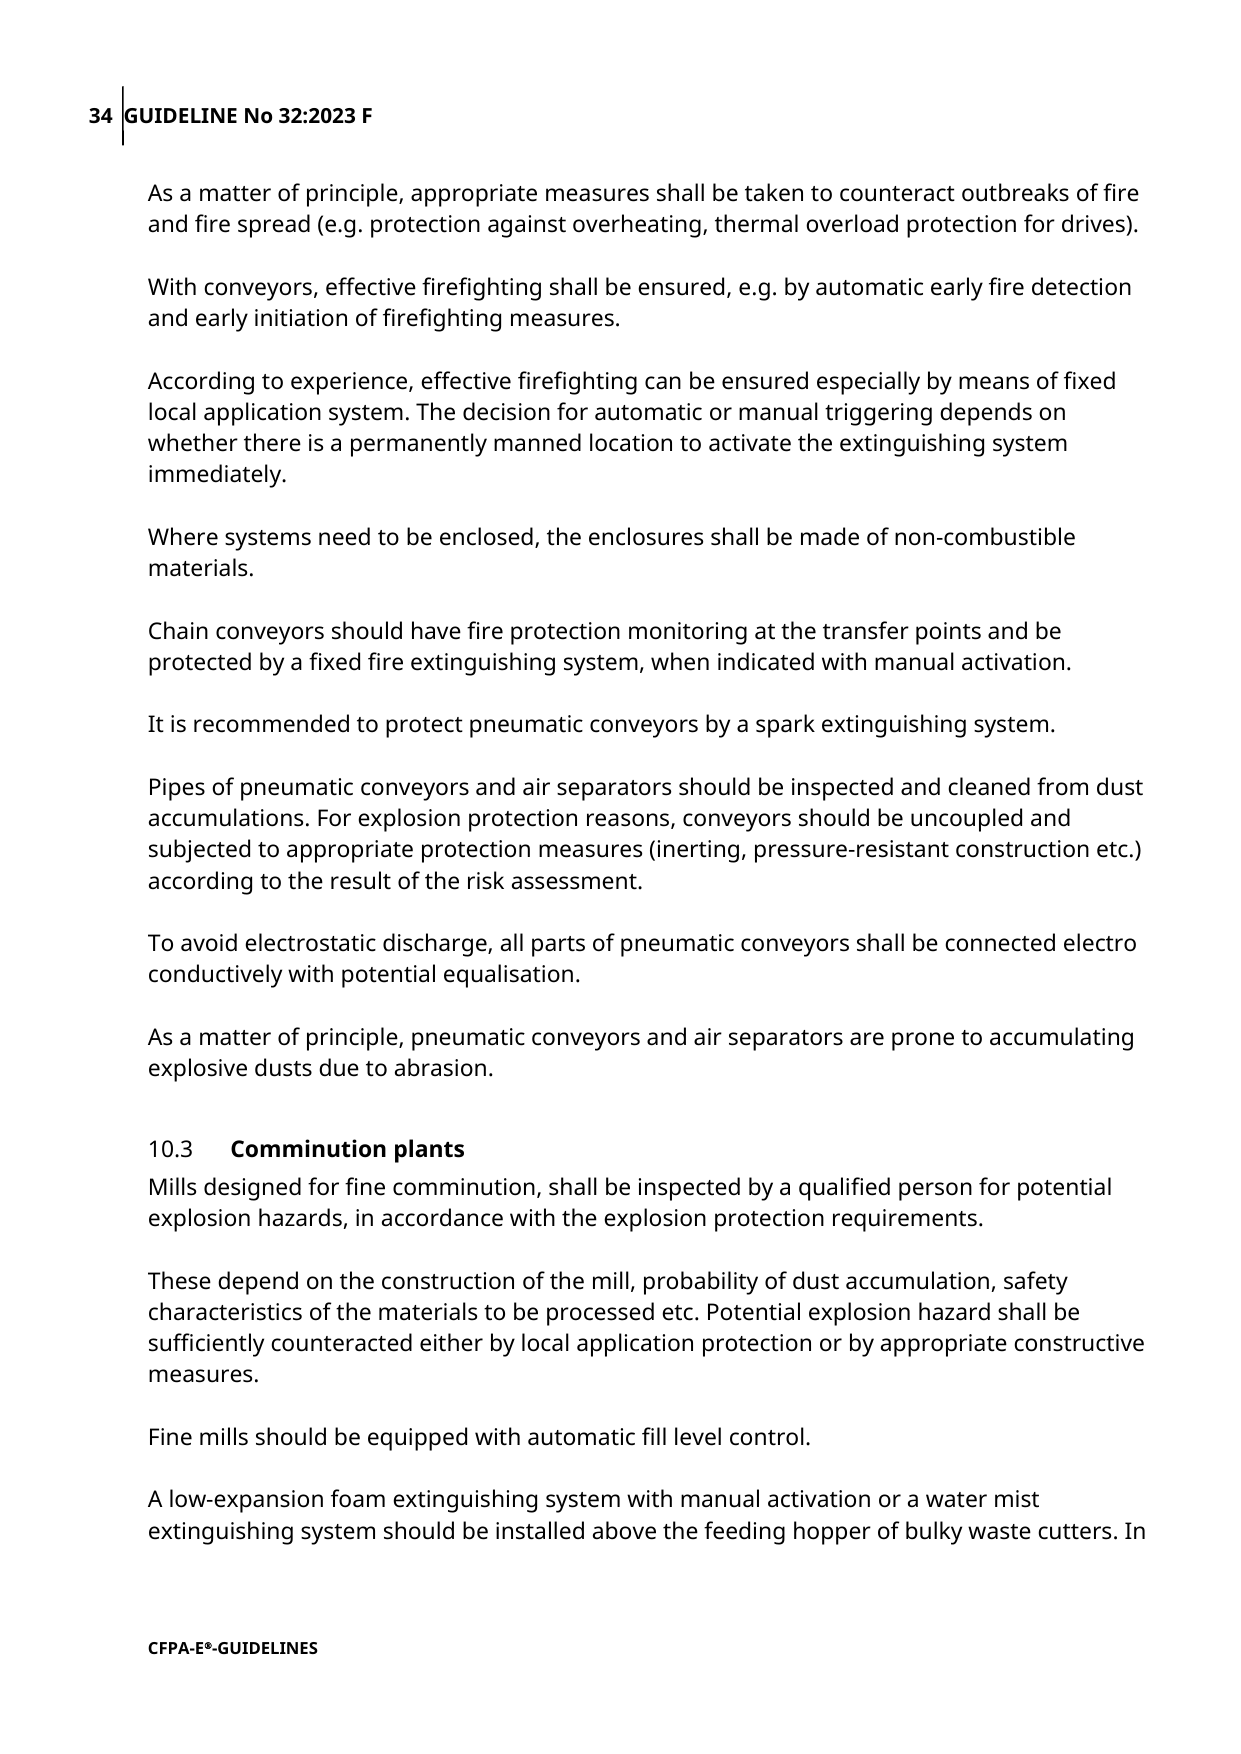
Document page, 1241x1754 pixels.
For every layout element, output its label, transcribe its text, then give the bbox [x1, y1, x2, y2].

text To avoid electrostatic discharge, all parts of pneumatic conveyors shall be connected electro conductively with potential equalisation. [148, 927, 1152, 990]
text As a matter of principle, appropriate measures shall be taken to counteract outbreaks of fire and fire spread (e.g. protection against overheating, thermal overload protection for drives). [148, 177, 1152, 240]
text These depend on the construction of the mill, probability of dust accumulation, safety characteristics of the materials to be processed etc. Potential explosion hazard shall be sufficiently counteracted either by local application protection or by appropriate constructive measures. [148, 1265, 1152, 1390]
text Mills designed for fine comminution, shall be inspected by a qualified person for potential explosion hazards, in accordance with the explosion protection requirements. [148, 1171, 1152, 1233]
text It is recommended to protect pneumatic conveyors by a spark extinguishing system. [148, 708, 1152, 740]
text As a matter of principle, pneumatic conveyors and air separators are prone to accumulating explosive dusts due to abrasion. [148, 1021, 1152, 1083]
text Pipes of pneumatic conveyors and air separators should be inspected and cleaned from dust accumulations. For explosion protection reasons, conveyors should be uncoupled and subjected to appropriate protection measures (inerting, pressure-resistant construction etc.) according to the result of the risk assessment. [148, 771, 1152, 896]
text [148, 1483, 1152, 1546]
text According to experience, effective firefighting can be ensured especially by means of fixed local application system. The decision for automatic or manual triggering depends on whether there is a permanently manned location to activate the extinguishing system immediately. [148, 365, 1152, 490]
text Fine mills should be equipped with automatic fill level control. [148, 1421, 1152, 1452]
text Where systems need to be enclosed, the enclosures shall be made of non-combustible materials. [148, 521, 1152, 583]
text With conveyors, effective firefighting shall be ensured, e.g. by automatic early fire detection and early initiation of firefighting measures. [148, 271, 1152, 333]
text Chain conveyors should have fire protection monitoring at the transfer points and be protected by a fixed fire extinguishing system, when indicated with manual activation. [148, 615, 1152, 677]
subtitle Comminution plants [148, 1133, 1152, 1165]
